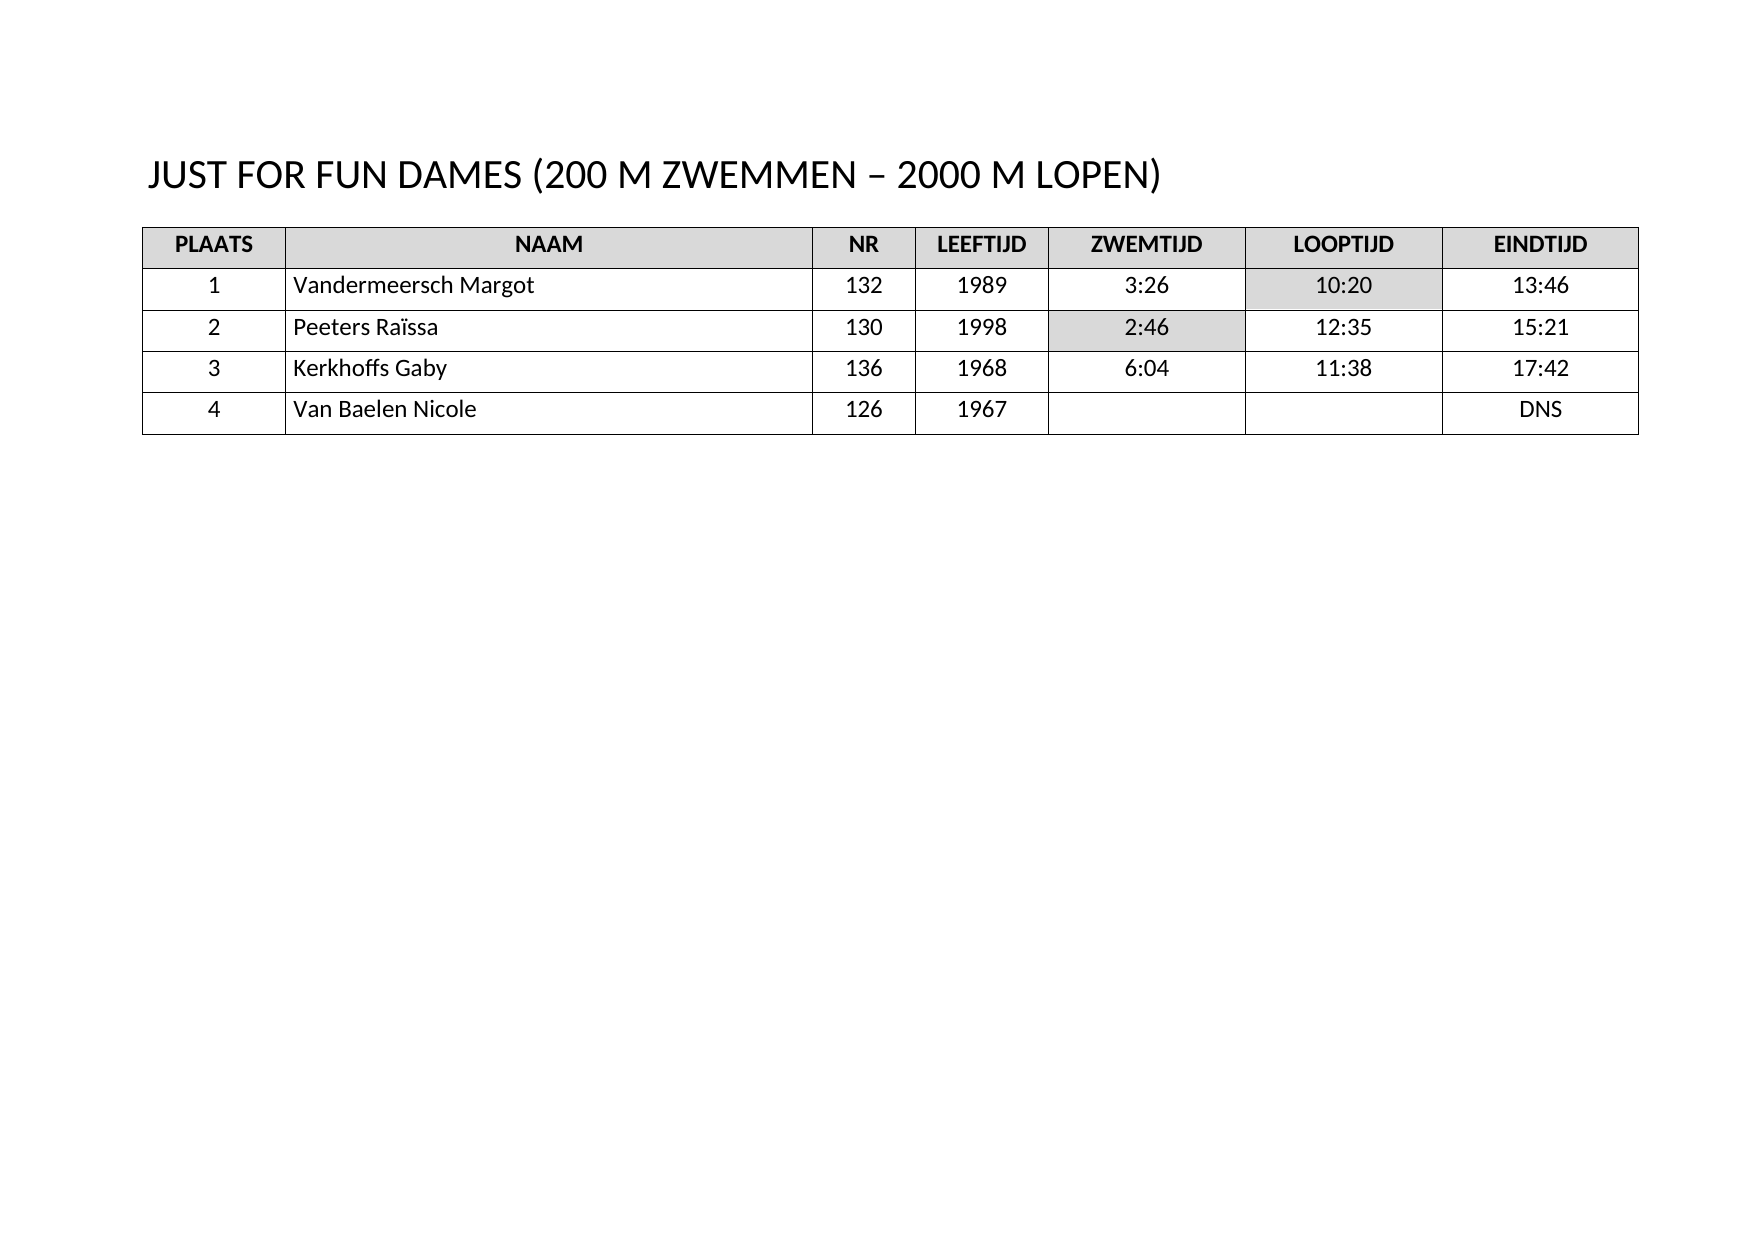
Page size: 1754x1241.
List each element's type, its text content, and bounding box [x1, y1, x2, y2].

table_cell 3 [143, 352, 285, 392]
table_cell 1 [143, 269, 285, 309]
table_cell 1968 [916, 352, 1048, 392]
text JUST FOR FUN DAMES (200 M ZWEMMEN – 2000 M LOPEN) [148, 148, 1606, 198]
table_header PLAATS [143, 228, 285, 268]
table_cell 2:46 [1049, 311, 1245, 351]
table_cell [1246, 393, 1442, 434]
table_header NR [813, 228, 915, 268]
table_cell Van Baelen Nicole [286, 393, 812, 434]
table_cell 132 [813, 269, 915, 309]
table_header LEEFTIJD [916, 228, 1048, 268]
table_cell 15:21 [1443, 311, 1638, 351]
table_cell 1967 [916, 393, 1048, 434]
table_header NAAM [286, 228, 812, 268]
table_cell Kerkhoffs Gaby [286, 352, 812, 392]
table_header LOOPTIJD [1246, 228, 1442, 268]
table_cell 3:26 [1049, 269, 1245, 309]
table_cell 6:04 [1049, 352, 1245, 392]
table_cell [1049, 393, 1245, 434]
table_cell 1998 [916, 311, 1048, 351]
table_cell 10:20 [1246, 269, 1442, 309]
table_cell Peeters Raïssa [286, 311, 812, 351]
table_header EINDTIJD [1443, 228, 1638, 268]
table_cell 1989 [916, 269, 1048, 309]
table_header ZWEMTIJD [1049, 228, 1245, 268]
table_cell DNS [1443, 393, 1638, 434]
table_cell 130 [813, 311, 915, 351]
table_cell 126 [813, 393, 915, 434]
table_cell 13:46 [1443, 269, 1638, 309]
table_cell Vandermeersch Margot [286, 269, 812, 309]
table_cell 4 [143, 393, 285, 434]
table_cell 11:38 [1246, 352, 1442, 392]
table_cell 12:35 [1246, 311, 1442, 351]
table_cell 136 [813, 352, 915, 392]
table_cell 2 [143, 311, 285, 351]
table_cell 17:42 [1443, 352, 1638, 392]
